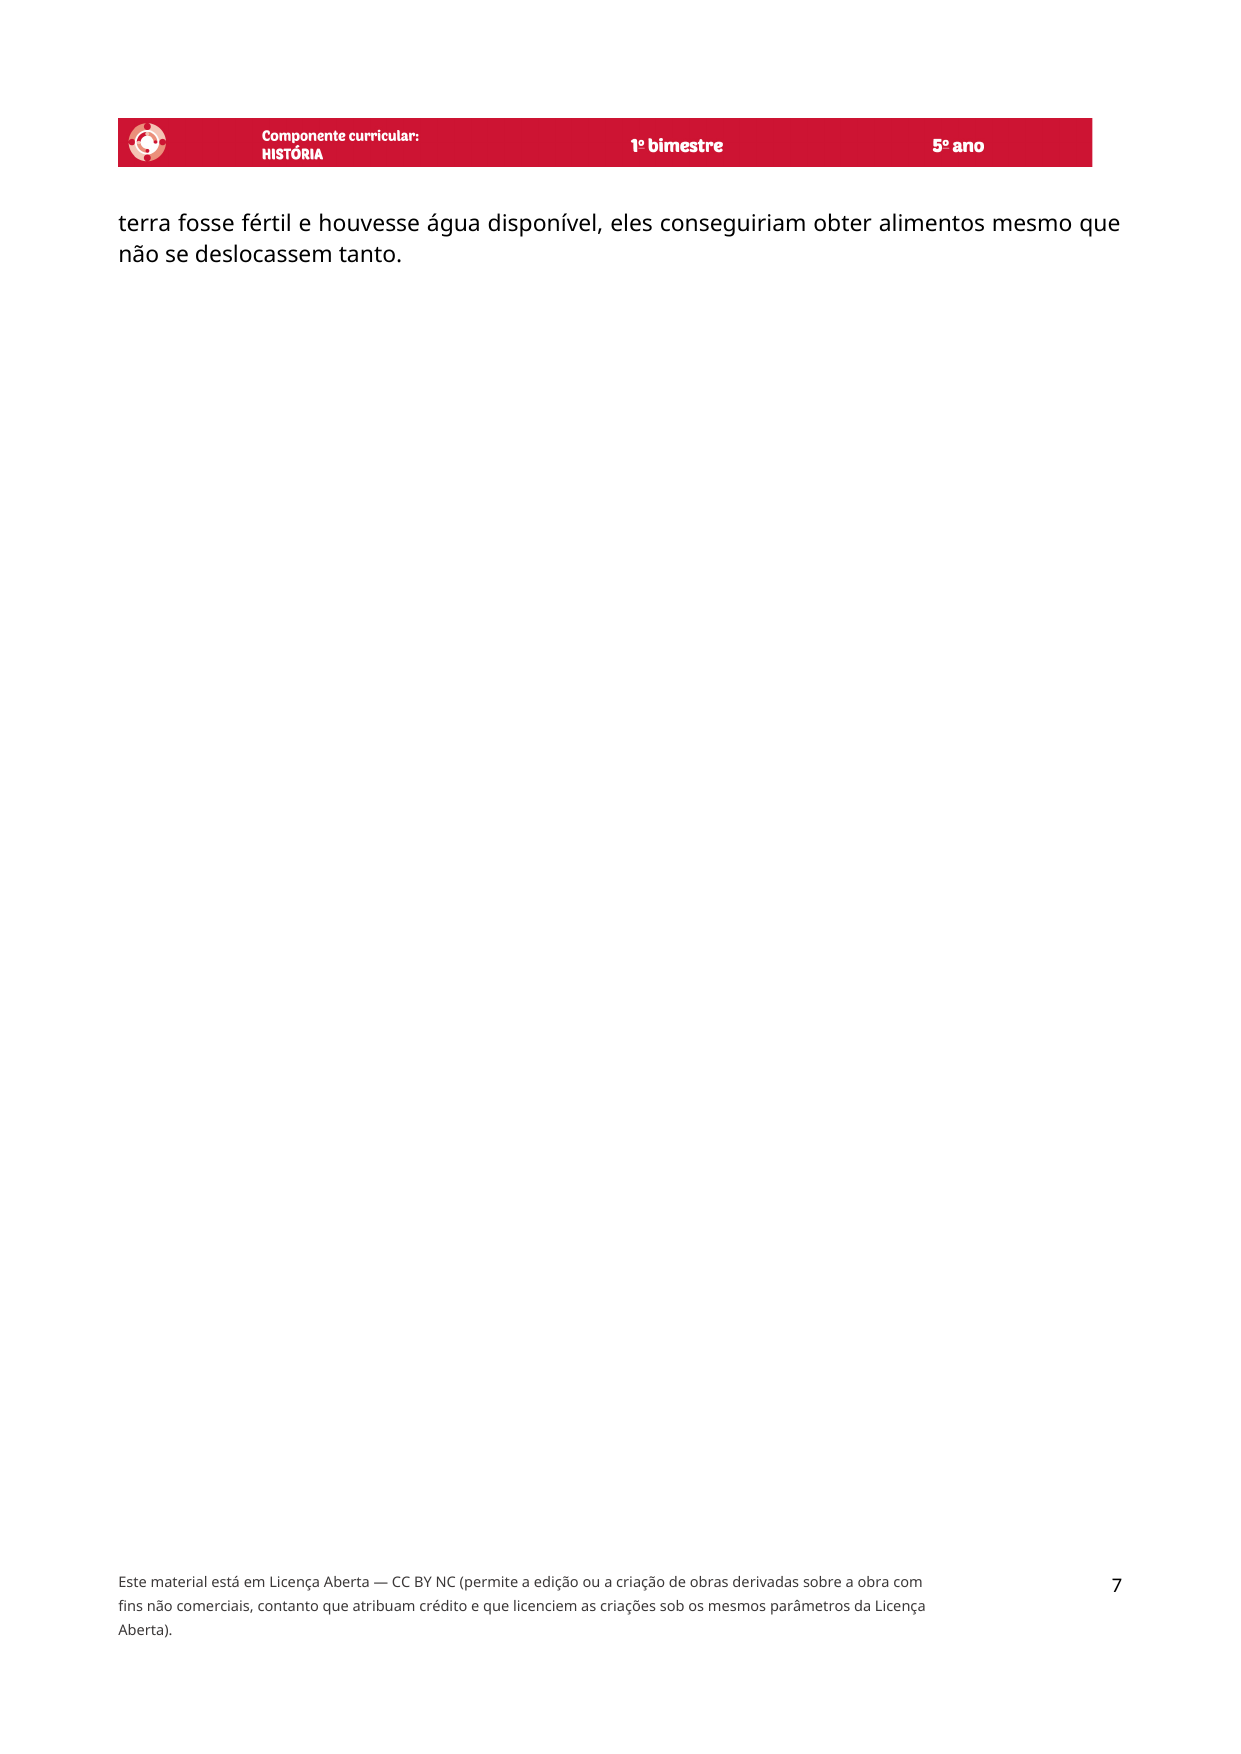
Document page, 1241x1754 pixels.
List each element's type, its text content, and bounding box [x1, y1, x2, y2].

picture [118, 118, 1093, 167]
